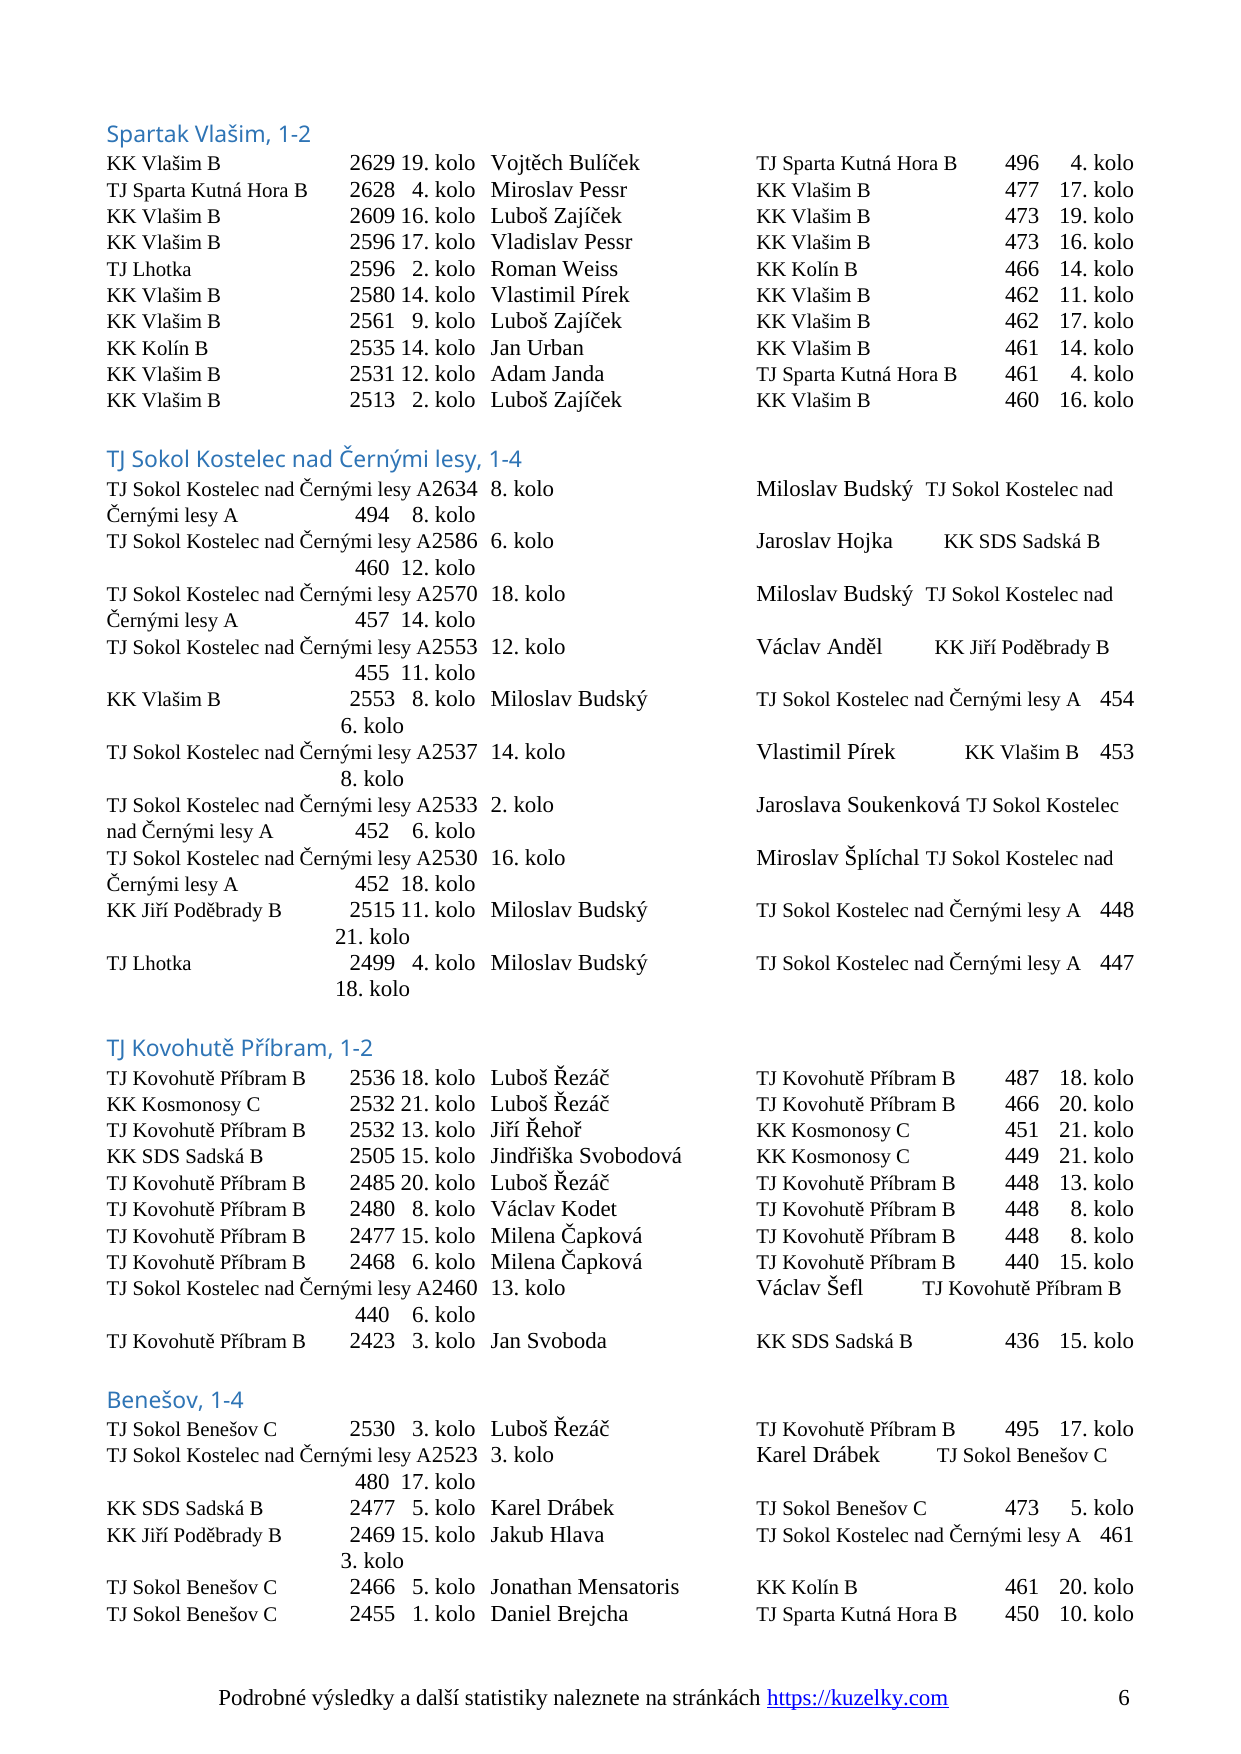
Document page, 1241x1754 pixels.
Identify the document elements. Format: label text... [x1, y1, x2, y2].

text KK SDS Sadská B 2477 5. kolo Karel Drábek TJ Sokol Benešov C 473 5. kolo [106, 1494, 1134, 1521]
subtitle TJ Kovohutě Příbram, 1-2 [106, 1032, 1134, 1063]
text TJ Sokol Kostelec nad Černými lesy A 2553 12. kolo Václav Anděl KK Jiří Poděbrady B 455 11. kolo [106, 633, 1134, 686]
text KK Vlašim B 2553 8. kolo Miloslav Budský TJ Sokol Kostelec nad Černými lesy A 454 6. kolo [106, 686, 1134, 738]
text TJ Sokol Kostelec nad Černými lesy A 2634 8. kolo Miloslav Budský TJ Sokol Kostelec nad Černými lesy A 494 8. kolo [106, 475, 1134, 527]
text KK Vlašim B 2561 9. kolo Luboš Zajíček KK Vlašim B 462 17. kolo [106, 307, 1134, 334]
text KK Jiří Poděbrady B 2469 15. kolo Jakub Hlava TJ Sokol Kostelec nad Černými lesy A 461 3. kolo [106, 1521, 1134, 1573]
text TJ Lhotka 2499 4. kolo Miloslav Budský TJ Sokol Kostelec nad Černými lesy A 447 18. kolo [106, 949, 1134, 1002]
subtitle Benešov, 1-4 [106, 1384, 1134, 1415]
text TJ Sokol Benešov C 2466 5. kolo Jonathan Mensatoris KK Kolín B 461 20. kolo [106, 1573, 1134, 1600]
text KK Vlašim B 2513 2. kolo Luboš Zajíček KK Vlašim B 460 16. kolo [106, 387, 1134, 413]
text TJ Sokol Benešov C 2455 1. kolo Daniel Brejcha TJ Sparta Kutná Hora B 450 10. kolo [106, 1600, 1134, 1626]
text KK Vlašim B 2609 16. kolo Luboš Zajíček KK Vlašim B 473 19. kolo [106, 202, 1134, 228]
text TJ Sokol Kostelec nad Černými lesy A 2460 13. kolo Václav Šefl TJ Kovohutě Příbram B 440 6. kolo [106, 1274, 1134, 1327]
text TJ Kovohutě Příbram B 2468 6. kolo Milena Čapková TJ Kovohutě Příbram B 440 15. kolo [106, 1248, 1134, 1274]
text TJ Kovohutě Příbram B 2480 8. kolo Václav Kodet TJ Kovohutě Příbram B 448 8. kolo [106, 1195, 1134, 1222]
text TJ Sokol Kostelec nad Černými lesy A 2570 18. kolo Miloslav Budský TJ Sokol Kostelec nad Černými lesy A 457 14. kolo [106, 580, 1134, 633]
text TJ Lhotka 2596 2. kolo Roman Weiss KK Kolín B 466 14. kolo [106, 255, 1134, 281]
text KK Kolín B 2535 14. kolo Jan Urban KK Vlašim B 461 14. kolo [106, 334, 1134, 360]
text TJ Sokol Kostelec nad Černými lesy A 2586 6. kolo Jaroslav Hojka KK SDS Sadská B 460 12. kolo [106, 527, 1134, 580]
text TJ Kovohutě Příbram B 2423 3. kolo Jan Svoboda KK SDS Sadská B 436 15. kolo [106, 1327, 1134, 1353]
text TJ Kovohutě Příbram B 2532 13. kolo Jiří Řehoř KK Kosmonosy C 451 21. kolo [106, 1116, 1134, 1143]
text TJ Sokol Kostelec nad Černými lesy A 2537 14. kolo Vlastimil Pírek KK Vlašim B 453 8. kolo [106, 738, 1134, 791]
text KK Vlašim B 2629 19. kolo Vojtěch Bulíček TJ Sparta Kutná Hora B 496 4. kolo [106, 149, 1134, 176]
text TJ Sokol Kostelec nad Černými lesy A 2523 3. kolo Karel Drábek TJ Sokol Benešov C 480 17. kolo [106, 1442, 1134, 1494]
text TJ Sokol Benešov C 2530 3. kolo Luboš Řezáč TJ Kovohutě Příbram B 495 17. kolo [106, 1415, 1134, 1442]
text KK Vlašim B 2531 12. kolo Adam Janda TJ Sparta Kutná Hora B 461 4. kolo [106, 360, 1134, 387]
text TJ Kovohutě Příbram B 2477 15. kolo Milena Čapková TJ Kovohutě Příbram B 448 8. kolo [106, 1222, 1134, 1248]
text TJ Sokol Kostelec nad Černými lesy A 2533 2. kolo Jaroslava Soukenková TJ Sokol Kostelec nad Černými lesy A 452 6. kolo [106, 791, 1134, 844]
text KK SDS Sadská B 2505 15. kolo Jindřiška Svobodová KK Kosmonosy C 449 21. kolo [106, 1143, 1134, 1169]
subtitle TJ Sokol Kostelec nad Černými lesy, 1-4 [106, 443, 1134, 475]
text TJ Kovohutě Příbram B 2536 18. kolo Luboš Řezáč TJ Kovohutě Příbram B 487 18. kolo [106, 1063, 1134, 1090]
subtitle Spartak Vlašim, 1-2 [106, 118, 1134, 149]
text KK Kosmonosy C 2532 21. kolo Luboš Řezáč TJ Kovohutě Příbram B 466 20. kolo [106, 1090, 1134, 1116]
text KK Vlašim B 2580 14. kolo Vlastimil Pírek KK Vlašim B 462 11. kolo [106, 281, 1134, 307]
text KK Jiří Poděbrady B 2515 11. kolo Miloslav Budský TJ Sokol Kostelec nad Černými lesy A 448 21. kolo [106, 896, 1134, 949]
text KK Vlašim B 2596 17. kolo Vladislav Pessr KK Vlašim B 473 16. kolo [106, 228, 1134, 255]
text TJ Sokol Kostelec nad Černými lesy A 2530 16. kolo Miroslav Šplíchal TJ Sokol Kostelec nad Černými lesy A 452 18. kolo [106, 844, 1134, 896]
text TJ Kovohutě Příbram B 2485 20. kolo Luboš Řezáč TJ Kovohutě Příbram B 448 13. kolo [106, 1169, 1134, 1195]
text TJ Sparta Kutná Hora B 2628 4. kolo Miroslav Pessr KK Vlašim B 477 17. kolo [106, 176, 1134, 202]
